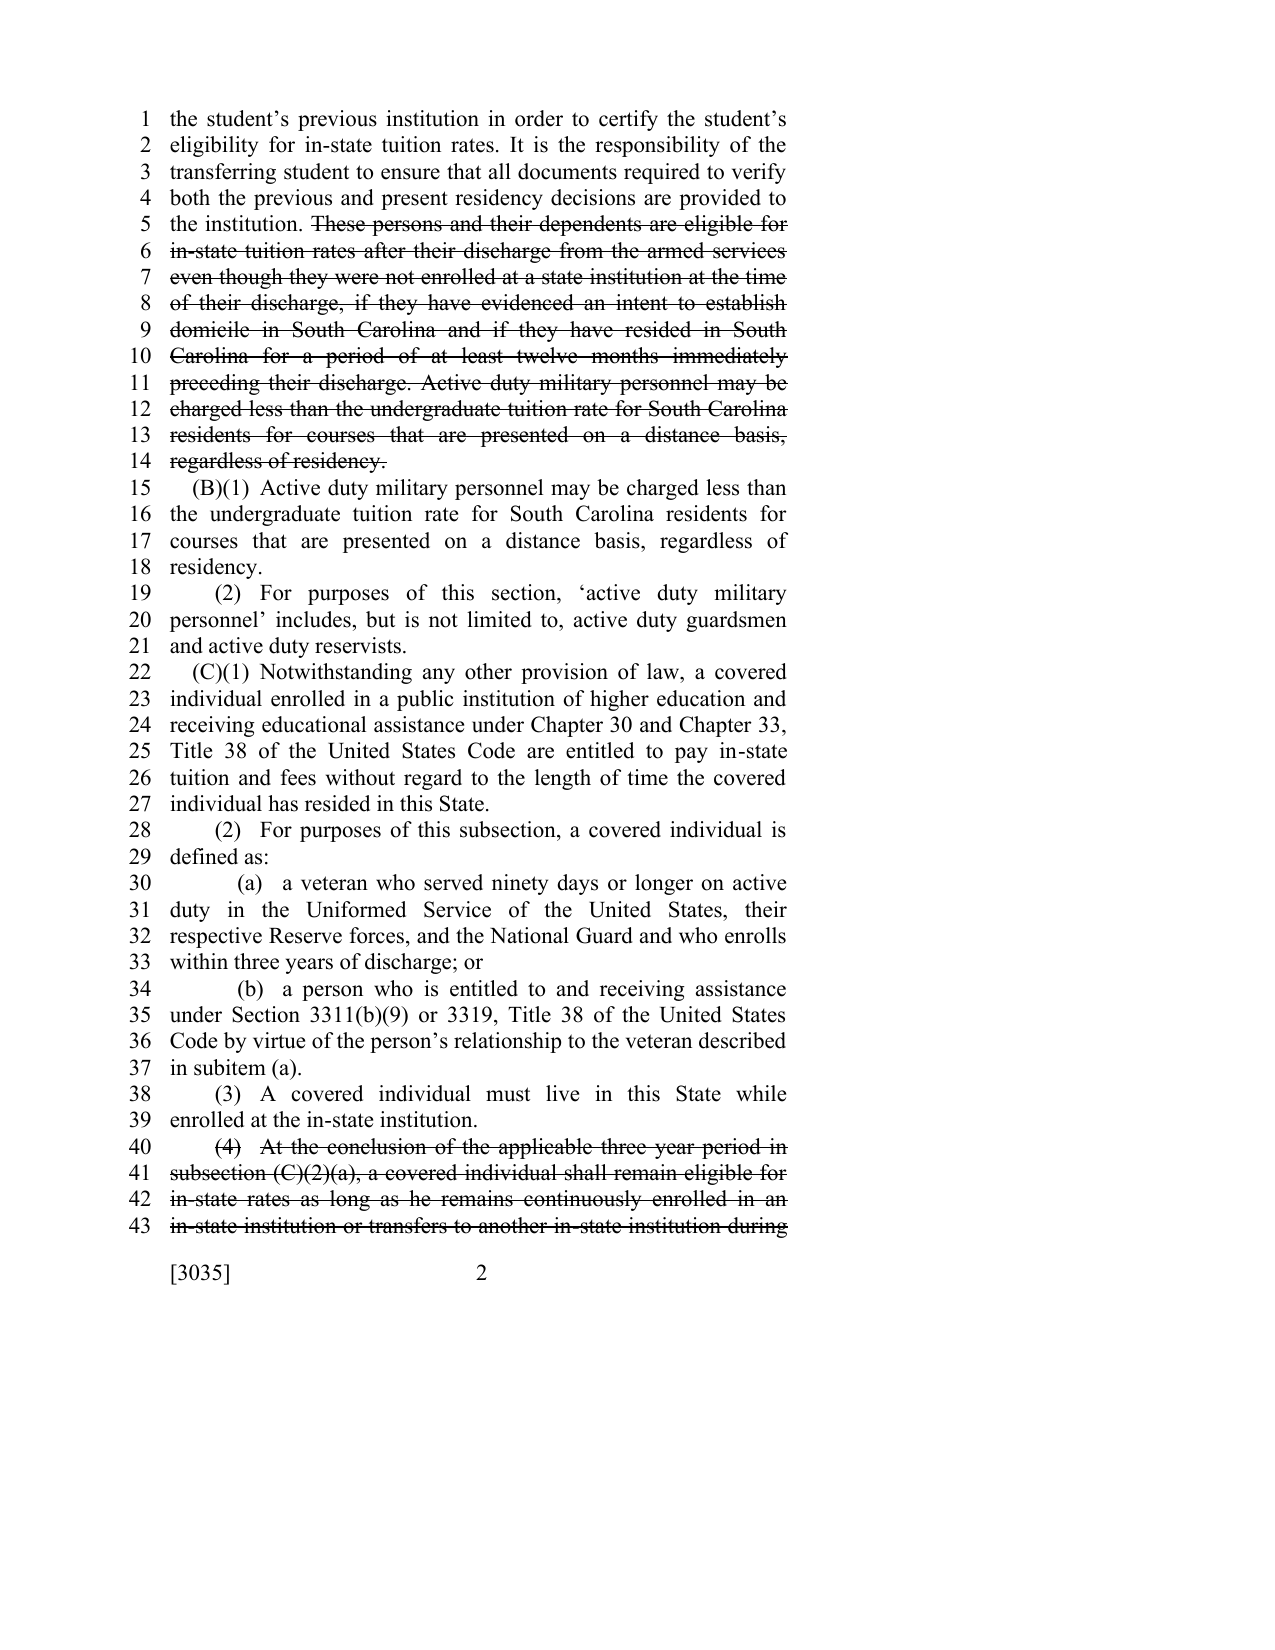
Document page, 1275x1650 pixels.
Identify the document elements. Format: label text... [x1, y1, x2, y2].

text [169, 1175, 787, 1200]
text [169, 1133, 787, 1174]
text (a) a veteran who served ninety days or longer on active duty in the Uniformed Service of the United States, their respective Reserve forces, and the National Guard and who enrolls within three years of discharge; or [169, 869, 787, 975]
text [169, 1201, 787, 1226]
text (2) For purposes of this subsection, a covered individual is defined as: [169, 817, 787, 869]
text (B)(1) Active duty military personnel may be charged less than the undergraduate tuition rate for South Carolina residents for courses that are presented on a distance basis, regardless of residency. [169, 474, 787, 579]
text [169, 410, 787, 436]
text (C)(1) Notwithstanding any other provision of law, a covered individual enrolled in a public institution of higher education and receiving educational assistance under Chapter 30 and Chapter 33, Title 38 of the United States Code are entitled to pay in-state tuition and fees without regard to the length of time the covered individual has resided in this State. [169, 658, 787, 817]
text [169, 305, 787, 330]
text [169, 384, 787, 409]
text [169, 105, 787, 251]
text (2) For purposes of this section, ‘active duty military personnel’ includes, but is not limited to, active duty guardsmen and active duty reservists. [169, 579, 787, 658]
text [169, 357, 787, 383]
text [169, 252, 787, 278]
text (b) a person who is entitled to and receiving assistance under Section 3311(b)(9) or 3319, Title 38 of the United States Code by virtue of the person’s relationship to the veteran described in subitem (a). [169, 975, 787, 1080]
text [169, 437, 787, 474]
text (3) A covered individual must live in this State while enrolled at the in-state institution. [169, 1080, 787, 1133]
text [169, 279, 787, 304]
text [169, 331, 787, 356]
